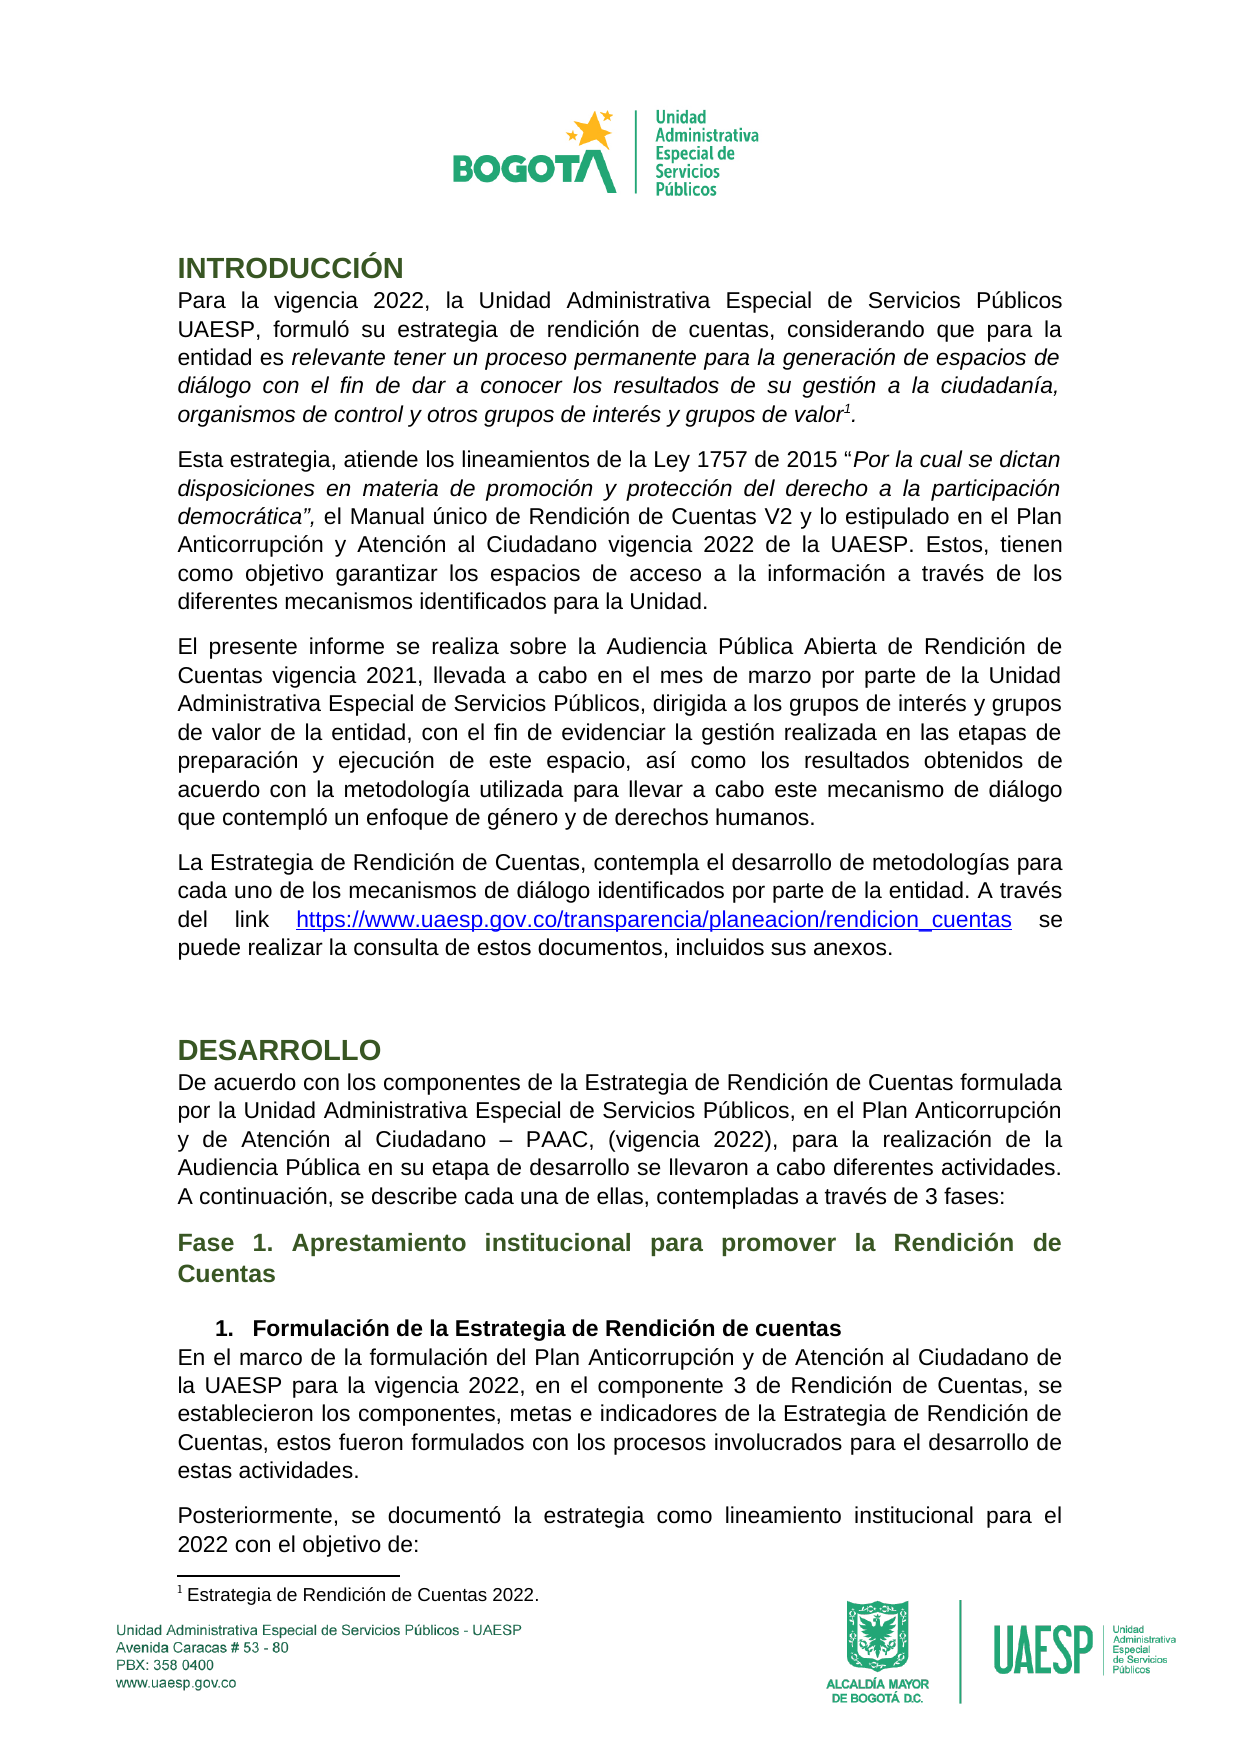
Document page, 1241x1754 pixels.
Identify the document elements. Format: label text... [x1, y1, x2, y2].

text Esta estrategia, atiende los lineamientos de la Ley 1757 de 2015 “Por la cual se dictan disposiciones en materia de promoción y protección del derecho a la participación democrática”, el Manual único de Rendición de Cuentas V2 y lo estipulado en el Plan Anticorrupción y Atención al Ciudadano vigencia 2022 de la UAESP. Estos, tienen como objetivo garantizar los espacios de acceso a la información a través de los diferentes mecanismos identificados para la Unidad. [177, 446, 1063, 614]
text El presente informe se realiza sobre la Audiencia Pública Abierta de Rendición de Cuentas vigencia 2021, llevada a cabo en el mes de marzo por parte de la Unidad Administrativa Especial de Servicios Públicos, dirigida a los grupos de interés y grupos de valor de la entidad, con el fin de evidenciar la gestión realizada en las etapas de preparación y ejecución de este espacio, así como los resultados obtenidos de acuerdo con la metodología utilizada para llevar a cabo este mecanismo de diálogo que contempló un enfoque de género y de derechos humanos. [177, 633, 1063, 830]
text Posteriormente, se documentó la estrategia como lineamiento institucional para el 2022 con el objetivo de: [177, 1502, 1063, 1557]
text La Estrategia de Rendición de Cuentas, contempla el desarrollo de metodologías para cada uno de los mecanismos de diálogo identificados por parte de la entidad. A través del link https://www.uaesp.gov.co/transparencia/planeacion/rendicion_cuentas se puede realizar la consulta de estos documentos, incluidos sus anexos. [177, 849, 1063, 961]
subtitle Fase 1. Aprestamiento institucional para promover la Rendición de Cuentas [177, 1228, 1063, 1288]
subtitle DESARROLLO [177, 1033, 1063, 1066]
picture [0, 1, 1240, 230]
text De acuerdo con los componentes de la Estrategia de Rendición de Cuentas formulada por la Unidad Administrativa Especial de Servicios Públicos, en el Plan Anticorrupción y de Atención al Ciudadano – PAAC, (vigencia 2022), para la realización de la Audiencia Pública en su etapa de desarrollo se llevaron a cabo diferentes actividades. A continuación, se describe cada una de ellas, contempladas a través de 3 fases: [177, 1069, 1063, 1209]
text En el marco de la formulación del Plan Anticorrupción y de Atención al Ciudadano de la UAESP para la vigencia 2022, en el componente 3 de Rendición de Cuentas, se establecieron los componentes, metas e indicadores de la Estrategia de Rendición de Cuentas, estos fueron formulados con los procesos involucrados para el desarrollo de estas actividades. [177, 1343, 1063, 1483]
subtitle INTRODUCCIÓN [177, 251, 1063, 284]
picture [0, 1571, 1241, 1754]
text Para la vigencia 2022, la Unidad Administrativa Especial de Servicios Públicos UAESP, formuló su estrategia de rendición de cuentas, considerando que para la entidad es relevante tener un proceso permanente para la generación de espacios de diálogo con el fin de dar a conocer los resultados de su gestión a la ciudadanía, organismos de control y otros grupos de interés y grupos de valor. [177, 287, 1063, 427]
subtitle Formulación de la Estrategia de Rendición de cuentas [215, 1315, 1063, 1341]
